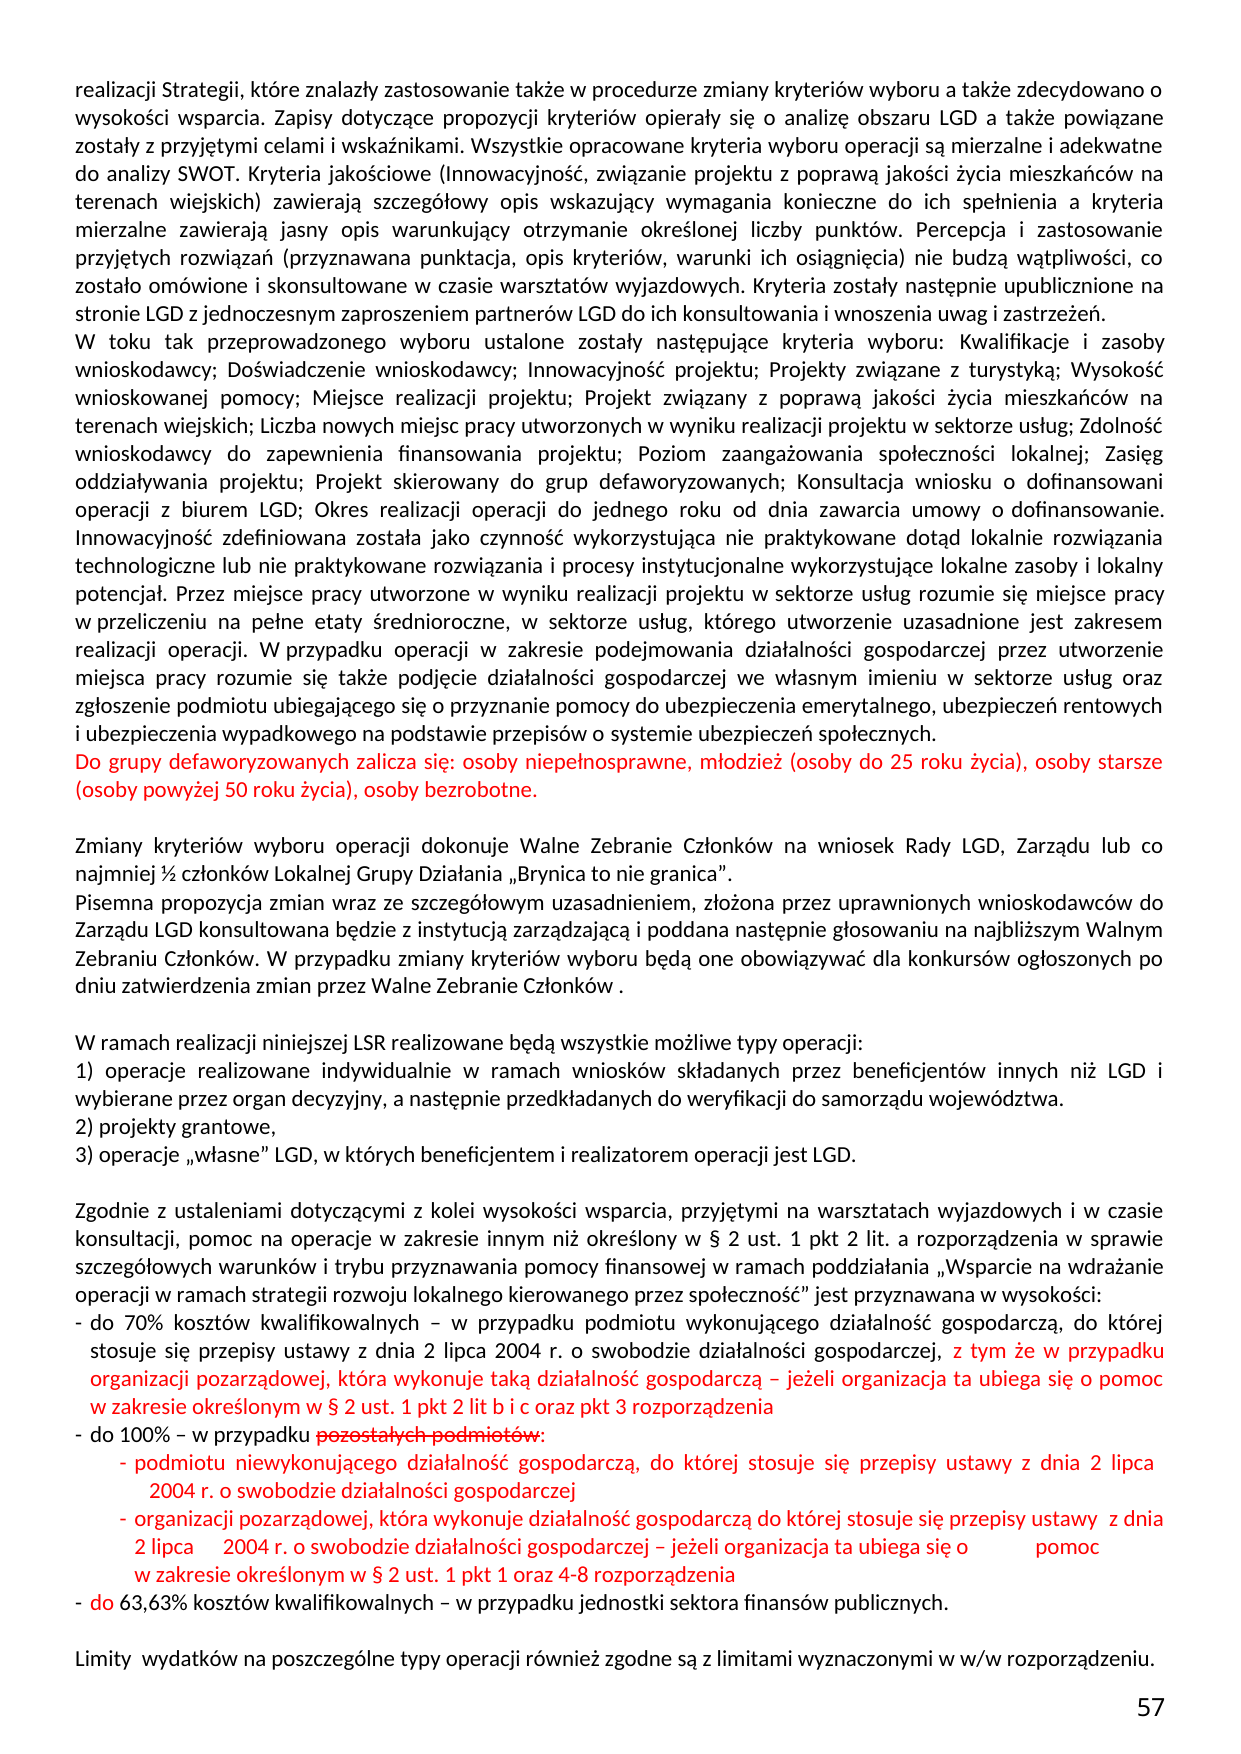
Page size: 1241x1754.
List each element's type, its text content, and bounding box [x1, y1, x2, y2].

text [75, 75, 1165, 327]
text - do 63,63% kosztów kwalifikowalnych – w przypadku jednostki sektora finansów publicznych. [75, 1588, 1165, 1616]
text Zgodnie z ustaleniami dotyczącymi z kolei wysokości wsparcia, przyjętymi na warsztatach wyjazdowych i w czasie konsultacji, pomoc na operacje w zakresie innym niż określony w § 2 ust. 1 pkt 2 lit. a rozporządzenia w sprawie szczegółowych warunków i trybu przyznawania pomocy finansowej w ramach poddziałania „Wsparcie na wdrażanie operacji w ramach strategii rozwoju lokalnego kierowanego przez społeczność” jest przyznawana w wysokości: [75, 1196, 1165, 1308]
text - do 70% kosztów kwalifikowalnych – w przypadku podmiotu wykonującego działalność gospodarczą, do której stosuje się przepisy ustawy z dnia 2 lipca 2004 r. o swobodzie działalności gospodarczej, z tym że w przypadku organizacji pozarządowej, która wykonuje taką działalność gospodarczą – jeżeli organizacja ta ubiega się o pomoc w zakresie określonym w § 2 ust. 1 pkt 2 lit b i c oraz pkt 3 rozporządzenia [75, 1308, 1165, 1420]
text Pisemna propozycja zmian wraz ze szczegółowym uzasadnieniem, złożona przez uprawnionych wnioskodawców do Zarządu LGD konsultowana będzie z instytucją zarządzającą i poddana następnie głosowaniu na najbliższym Walnym Zebraniu Członków. W przypadku zmiany kryteriów wyboru będą one obowiązywać dla konkursów ogłoszonych po dniu zatwierdzenia zmian przez Walne Zebranie Członków . [75, 888, 1165, 1000]
text 2) projekty grantowe, [75, 1112, 1165, 1140]
text - podmiotu niewykonującego działalność gospodarczą, do której stosuje się przepisy ustawy z dnia 2 lipca 2004 r. o swobodzie działalności gospodarczej [119, 1448, 1165, 1504]
text - organizacji pozarządowej, która wykonuje działalność gospodarczą do której stosuje się przepisy ustawy z dnia 2 lipca 2004 r. o swobodzie działalności gospodarczej – jeżeli organizacja ta ubiega się o pomoc w zakresie określonym w § 2 ust. 1 pkt 1 oraz 4-8 rozporządzenia [119, 1504, 1165, 1588]
text W ramach realizacji niniejszej LSR realizowane będą wszystkie możliwe typy operacji: [75, 1028, 1165, 1056]
text W toku tak przeprowadzonego wyboru ustalone zostały następujące kryteria wyboru: Kwalifikacje i zasoby wnioskodawcy; Doświadczenie wnioskodawcy; Innowacyjność projektu; Projekty związane z turystyką; Wysokość wnioskowanej pomocy; Miejsce realizacji projektu; Projekt związany z poprawą jakości życia mieszkańców na terenach wiejskich; Liczba nowych miejsc pracy utworzonych w wyniku realizacji projektu w sektorze usług; Zdolność wnioskodawcy do zapewnienia finansowania projektu; Poziom zaangażowania społeczności lokalnej; Zasięg oddziaływania projektu; Projekt skierowany do grup defaworyzowanych; Konsultacja wniosku o dofinansowani operacji z biurem LGD; Okres realizacji operacji do jednego roku od dnia zawarcia umowy o dofinansowanie. Innowacyjność zdefiniowana została jako czynność wykorzystująca nie praktykowane dotąd lokalnie rozwiązania technologiczne lub nie praktykowane rozwiązania i procesy instytucjonalne wykorzystujące lokalne zasoby i lokalny potencjał. Przez miejsce pracy utworzone w wyniku realizacji projektu w sektorze usług rozumie się miejsce pracy w przeliczeniu na pełne etaty średnioroczne, w sektorze usług, którego utworzenie uzasadnione jest zakresem realizacji operacji. W przypadku operacji w zakresie podejmowania działalności gospodarczej przez utworzenie miejsca pracy rozumie się także podjęcie działalności gospodarczej we własnym imieniu w sektorze usług oraz zgłoszenie podmiotu ubiegającego się o przyznanie pomocy do ubezpieczenia emerytalnego, ubezpieczeń rentowych i ubezpieczenia wypadkowego na podstawie przepisów o systemie ubezpieczeń społecznych. [75, 327, 1165, 747]
text - do 100% – w przypadku pozostałych podmiotów: [75, 1420, 1165, 1448]
text Do grupy defaworyzowanych zalicza się: osoby niepełnosprawne, młodzież (osoby do 25 roku życia), osoby starsze (osoby powyżej 50 roku życia), osoby bezrobotne. [75, 747, 1165, 803]
text Limity wydatków na poszczególne typy operacji również zgodne są z limitami wyznaczonymi w w/w rozporządzeniu. [75, 1644, 1165, 1672]
text 3) operacje „własne” LGD, w których beneficjentem i realizatorem operacji jest LGD. [75, 1140, 1165, 1168]
text Zmiany kryteriów wyboru operacji dokonuje Walne Zebranie Członków na wniosek Rady LGD, Zarządu lub co najmniej ½ członków Lokalnej Grupy Działania „Brynica to nie granica”. [75, 832, 1165, 888]
text 1) operacje realizowane indywidualnie w ramach wniosków składanych przez beneficjentów innych niż LGD i wybierane przez organ decyzyjny, a następnie przedkładanych do weryfikacji do samorządu województwa. [75, 1056, 1165, 1112]
